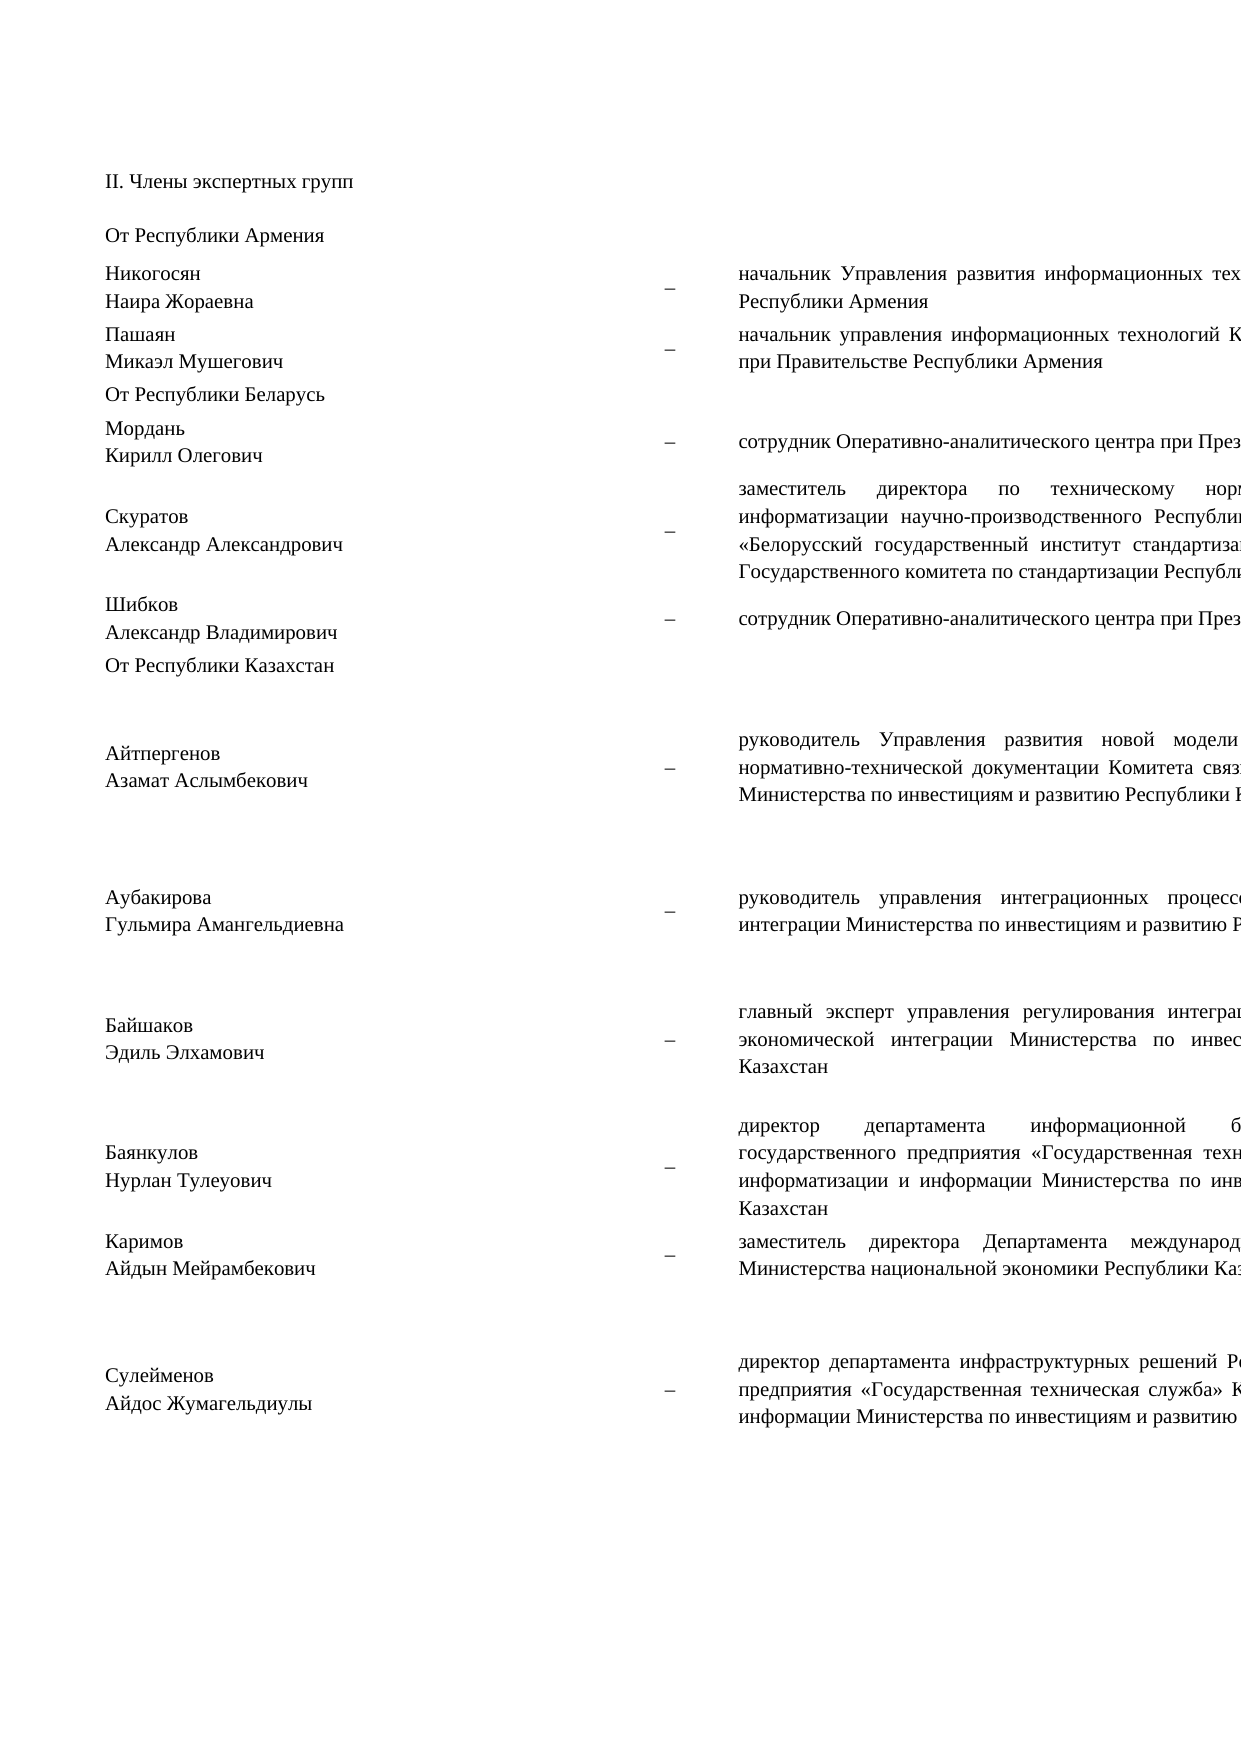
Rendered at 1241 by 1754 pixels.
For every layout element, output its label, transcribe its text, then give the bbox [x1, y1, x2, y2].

table_cell Никогосян Наира Жораевна [101, 259, 661, 320]
table_cell От Республики Казахстан [101, 651, 1240, 684]
table_cell Шибков Александр Владимирович [101, 591, 661, 651]
table_cell II. Члены экспертных групп [101, 150, 1240, 217]
table_cell – [661, 259, 734, 320]
table_cell – [661, 475, 734, 591]
table_cell – [661, 1227, 734, 1288]
table_cell – [661, 414, 734, 475]
table_cell От Республики Беларусь [101, 381, 1240, 414]
table_cell заместитель директора Департамента международной экономической интеграции Министерства национальной экономики Республики Казахстан [735, 1227, 1240, 1288]
table_cell руководитель управления интеграционных процессов Департамента экономической интеграции Министерства по инвестициям и развитию Республики Казахстан [735, 855, 1240, 972]
table_cell – [661, 1288, 734, 1496]
table_cell директор департамента информационной безопасности Республиканского государственного предприятия «Государственная техническая служба» Комитета связи, информатизации и информации Министерства по инвестициям и развитию Республики Казахстан [735, 1111, 1240, 1227]
table_cell сотрудник Оперативно-аналитического центра при Президенте Республики Беларусь [735, 414, 1240, 475]
table_cell – [661, 591, 734, 651]
table_cell заместитель директора по техническому нормированию, стандартизации и информатизации научно-производственного Республиканского унитарного предприятия «Белорусский государственный институт стандартизации и сертификации (БелГИСС)» Государственного комитета по стандартизации Республики Беларусь [735, 475, 1240, 591]
table_cell Пашаян Микаэл Мушегович [101, 320, 661, 381]
table_cell От Республики Армения [101, 217, 1240, 259]
table_cell Скуратов Александр Александрович [101, 475, 661, 591]
table_cell начальник управления информационных технологий Комитета государственных доходов при Правительстве Республики Армения [735, 320, 1240, 381]
table_cell Айтпергенов Азамат Аслымбекович [101, 685, 661, 855]
table_cell Мордань Кирилл Олегович [101, 414, 661, 475]
table_cell сотрудник Оперативно-аналитического центра при Президенте Республики Беларусь [735, 591, 1240, 651]
table_cell Каримов Айдын Мейрамбекович [101, 1227, 661, 1288]
table_cell – [661, 855, 734, 972]
table_cell Аубакирова Гульмира Амангельдиевна [101, 855, 661, 972]
table_cell – [661, 685, 734, 855]
table_cell Баянкулов Нурлан Тулеуович [101, 1111, 661, 1227]
table_cell – [661, 1111, 734, 1227]
table_cell начальник Управления развития информационных технологий Министерства экономики Республики Армения [735, 259, 1240, 320]
table_cell Сулейменов Айдос Жумагельдиулы [101, 1288, 661, 1496]
table_cell Байшаков Эдиль Элхамович [101, 972, 661, 1111]
table_cell директор департамента инфраструктурных решений Республиканского государственного предприятия «Государственная техническая служба» Комитета связи, информатизации и информации Министерства по инвестициям и развитию Республики Казахстан [735, 1288, 1240, 1496]
table_cell – [661, 320, 734, 381]
table_cell главный эксперт управления регулирования интеграционных процессов Департамента экономической интеграции Министерства по инвестициям и развитию Республики Казахстан [735, 972, 1240, 1111]
table_cell – [661, 972, 734, 1111]
table_cell руководитель Управления развития новой модели информатизации и экспертизы нормативно-технической документации Комитета связи, информатизации и информации Министерства по инвестициям и развитию Республики Казахстан [735, 685, 1240, 855]
